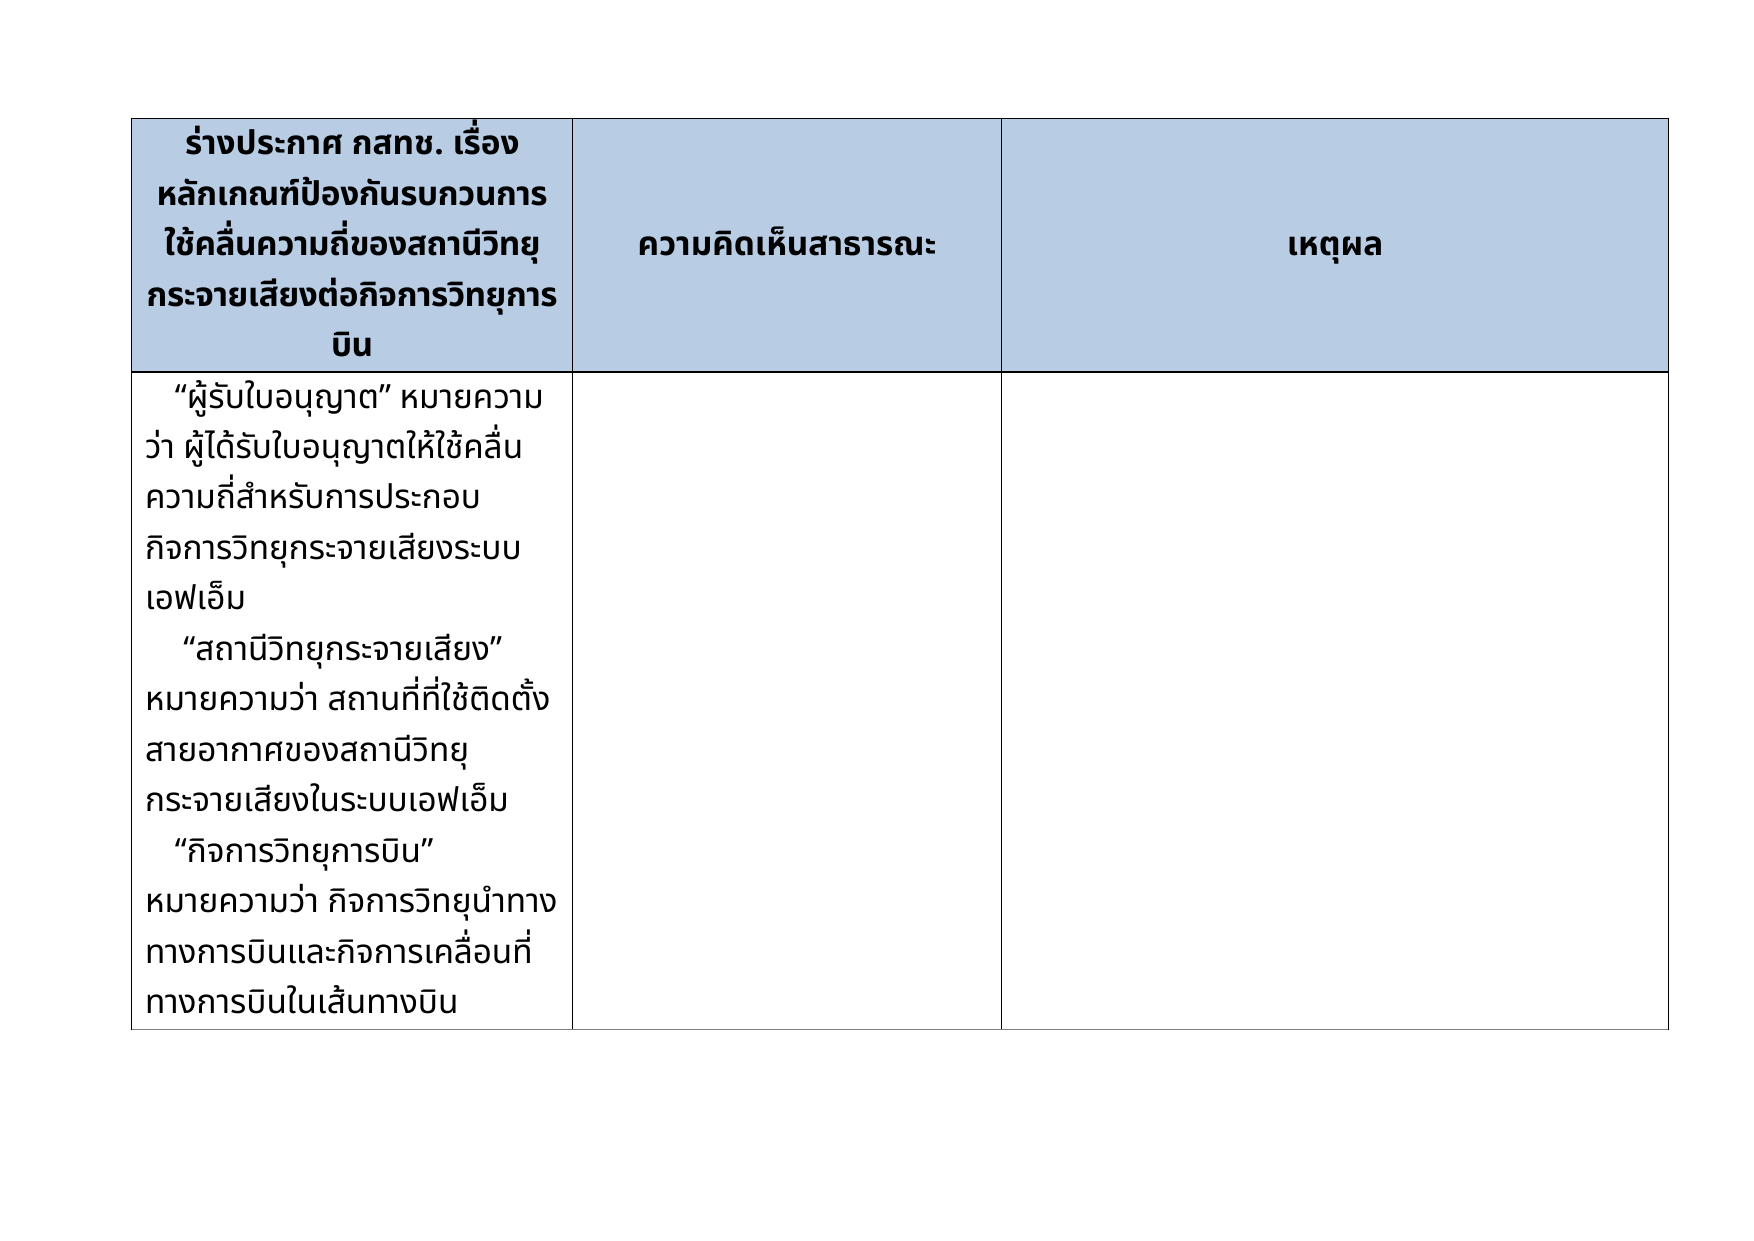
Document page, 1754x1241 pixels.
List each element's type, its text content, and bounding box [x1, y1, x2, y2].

table_header ความคิดเห็นสาธารณะ [573, 119, 1001, 371]
table_cell [1002, 373, 1668, 1028]
table_header เหตุผล [1002, 119, 1668, 371]
table_cell [573, 373, 1001, 1028]
table_header ร่างประกาศ กสทช. เรื่อง หลักเกณฑ์ป้องกันรบกวนการใช้คลื่นความถี่ของสถานีวิทยุกระจายเสียงต่อกิจการวิทยุการบิน [132, 119, 572, 371]
table_cell ข้อ ๔ ในประกาศนี้ “พนักงานเจ้าหน้าที่” หมายความว่า พนักงานของสำนักงาน กสทช. ซึ่ง กสทช. แต่งตั้งให้ปฏิบัติหน้าที่ตามประกาศนี้ “ผู้รับใบอนุญาต” หมายความว่า ผู้ได้รับใบอนุญาตให้ใช้คลื่นความถี่สำหรับการประกอบกิจการวิทยุกระจายเสียงระบบเอฟเอ็ม “สถานีวิทยุกระจายเสียง” หมายความว่า สถานที่ที่ใช้ติดตั้งสายอากาศของสถานีวิทยุ กระจายเสียงในระบบเอฟเอ็ม “กิจการวิทยุการบิน” หมายความว่า กิจการวิทยุนำทางทางการบินและกิจการเคลื่อนที่ทางการบินในเส้นทางบินพาณิชย์ตามตารางกำหนดคลื่นความถี่แห่งชาติ “การแพร่แปลกปลอมของสถานีวิทยุกระจายเสียง” หมายความว่า การแพร่ที่ความถี่วิทยุใดๆ ที่อยู่นอกเหนือแถบความถี่ที่จำเป็น (Necessary Bandwidth) และหมายความรวมถึงการแพร่ฮาร์มอนิก (Harmonic Emission) การแพร่พาราซิติก (Parasitic Emission) ผลจากการมอดูเลตระหว่างกัน (Intermodulation Product) และผลจากการแปลงความถี่ (Frequency Conversion Product) แต่ไม่รวมถึงการแพร่นอกแถบ (Out-of Band Emission) “พื้นที่ปลอดการรบกวนการใช้คลื่นความถี่” หมายความว่า พื้นที่ที่มีการติดตั้งระบบนำร่อน (Landing System) และใช้คลื่นความถี่ในกิจการวิทยุการบิน โดยมีจุดพิกัดตามภาคผนวก ก ท้ายประกาศนี้ หรือตามที่สำนักงาน กสทช. กำหนดเพิ่มเติม “เครื่องอำนวยความสะดวกในการเดินอากาศ” หมายความว่า เครื่องให้บริการที่จัดตั้งขึ้นเพื่ออำนวยความสะดวกในการเดินอากาศของอากาศยาน รวมตลอดถึงอาคาร สิ่งติดตั้งและอุปกรณ์ของเครื่องให้บริการนั้น โดยมีจุดพิกัดตามภาคผนวก ก ท้ายประกาศนี้ หรือตามที่สำนักงาน กสทช. กำหนดเพิ่มเติม “สนามบิน” หมายความว่า พื้นที่ที่กำหนดไว้บนพื้นดินหรือน้ำหรือพื้นที่อื่นสำหรับใช้ทั้งหมดหรือแต่บางส่วนเพื่อการขึ้นลงหรือเคลื่อนไหวของอากาศยาน รวมตลอดถึงอาคาร สิ่งติดตั้งและอุปกรณ์ ซึ่งอยู่ภายในสนามบินนั้น โดยมีจุดพิกัดตามภาคผนวก ก ท้ายประกาศนี้ หรือตามที่สำนักงาน กสทช. กำหนดเพิ่มเติม “รายงาน” หมายความว่า รายงานการแพร่แปลกปลอมของสถานีวิทยุกระจายเสียงตาม ภาคผนวก ข ท้ายประกาศนี้ “อุปกรณ์การวัดและเฝ้าระวังสัญญาณรบกวน” หมายความว่า อุปกรณ์ที่ติดตั้งเพื่อวัดและ เฝ้าระวังสัญญาณรบกวนที่เกิดจากการแพร่แปลกปลอมของสถานีวิทยุกระจายเสียง [132, 373, 572, 1028]
